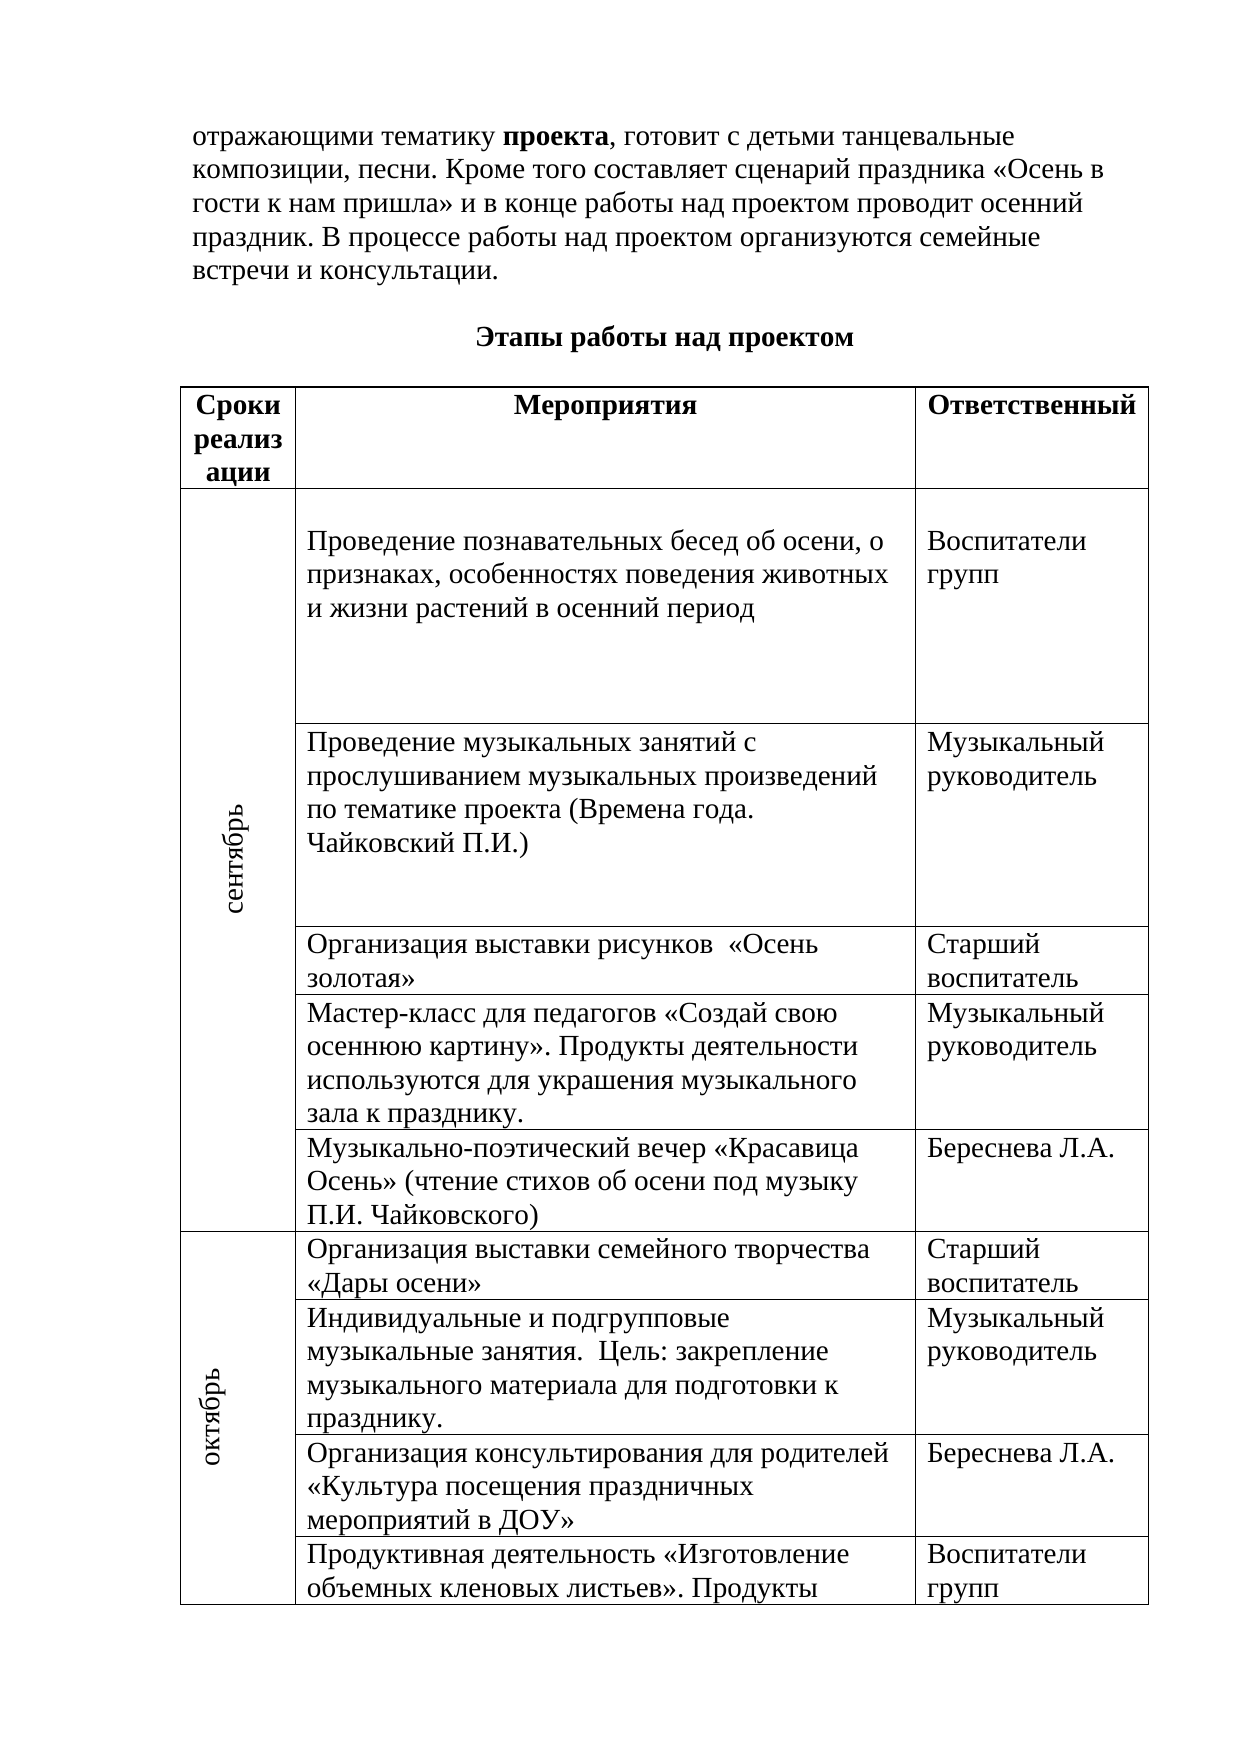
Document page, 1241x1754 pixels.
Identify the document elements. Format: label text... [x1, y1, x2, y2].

table_cell Музыкальный руководитель [916, 1300, 1148, 1434]
table_cell Проведение познавательных бесед об осени, о признаках, особенностях поведения животных и жизни растений в осенний период [296, 489, 915, 723]
table_cell Музыкальный руководитель [916, 995, 1148, 1129]
text Этапы работы над проектом [192, 319, 1137, 353]
table_cell октябрь [181, 1232, 295, 1604]
table_cell Музыкально-поэтический вечер «Красавица Осень» (чтение стихов об осени под музыку П.И. Чайковского) [296, 1130, 915, 1231]
table_cell Музыкальный руководитель [916, 724, 1148, 926]
table_cell Воспитатели групп [916, 1537, 1148, 1604]
table_cell Старший воспитатель [916, 927, 1148, 994]
table_cell сентябрь [181, 489, 295, 1231]
table_cell Старший воспитатель [916, 1232, 1148, 1299]
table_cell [296, 1537, 915, 1604]
table_cell Береснева Л.А. [916, 1435, 1148, 1536]
table_cell Организация выставки рисунков «Осень золотая» [296, 927, 915, 994]
table_cell Проведение музыкальных занятий с прослушиванием музыкальных произведений по тематике проекта (Времена года. Чайковский П.И.) [296, 724, 915, 926]
table_header Мероприятия [296, 388, 915, 488]
table_cell Мастер-класс для педагогов «Создай свою осеннюю картину». Продукты деятельности используются для украшения музыкального зала к празднику. [296, 995, 915, 1129]
table_cell Организация консультирования для родителей «Культура посещения праздничных мероприятий в ДОУ» [296, 1435, 915, 1536]
table_cell Организация выставки семейного творчества «Дары осени» [296, 1232, 915, 1299]
table_cell Береснева Л.А. [916, 1130, 1148, 1231]
table_header Сроки реализации [181, 388, 295, 488]
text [192, 118, 1137, 286]
table_cell Индивидуальные и подгрупповые музыкальные занятия. Цель: закрепление музыкального материала для подготовки к празднику. [296, 1300, 915, 1434]
table_cell Воспитатели групп [916, 489, 1148, 723]
table_header Ответственный [916, 388, 1148, 488]
